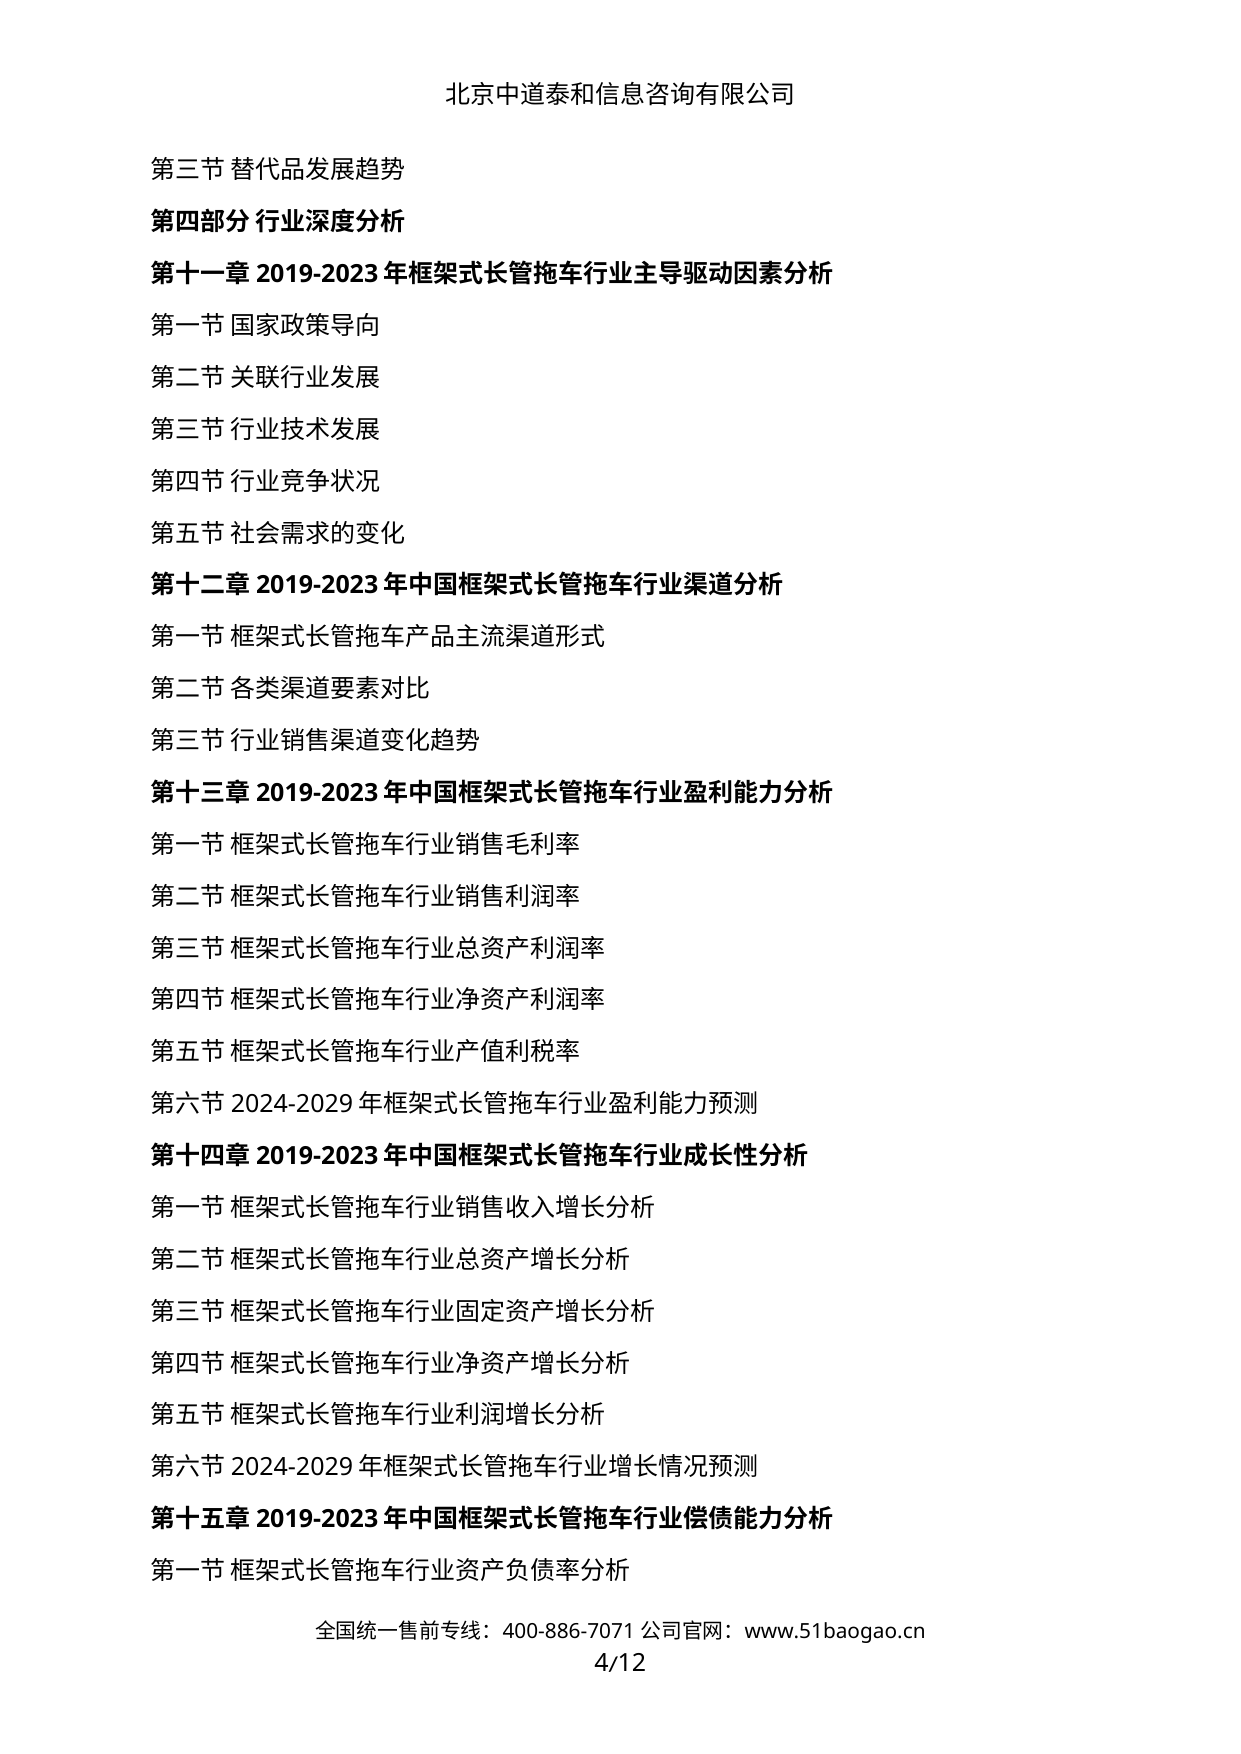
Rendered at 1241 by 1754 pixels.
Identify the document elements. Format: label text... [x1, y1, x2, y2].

text 第二节 关联行业发展 [150, 357, 1090, 394]
text 第五节 社会需求的变化 [150, 513, 1090, 549]
text 第二节 框架式长管拖车行业总资产增长分析 [150, 1239, 1090, 1276]
text 第十四章 2019-2023年中国框架式长管拖车行业成长性分析 [150, 1136, 1090, 1172]
text 第五节 框架式长管拖车行业产值利税率 [150, 1032, 1090, 1068]
text 第六节 2024-2029年框架式长管拖车行业增长情况预测 [150, 1447, 1090, 1483]
text 第四节 行业竞争状况 [150, 461, 1090, 497]
text 第二节 各类渠道要素对比 [150, 669, 1090, 705]
text 第四节 框架式长管拖车行业净资产增长分析 [150, 1343, 1090, 1379]
text 第十一章 2019-2023年框架式长管拖车行业主导驱动因素分析 [150, 254, 1090, 290]
text 第五节 框架式长管拖车行业利润增长分析 [150, 1395, 1090, 1431]
text 第十三章 2019-2023年中国框架式长管拖车行业盈利能力分析 [150, 772, 1090, 809]
text 第三节 框架式长管拖车行业固定资产增长分析 [150, 1291, 1090, 1327]
text 第三节 替代品发展趋势 [150, 150, 1090, 186]
text 第三节 框架式长管拖车行业总资产利润率 [150, 928, 1090, 964]
text 第三节 行业技术发展 [150, 409, 1090, 446]
text 第一节 框架式长管拖车产品主流渠道形式 [150, 617, 1090, 653]
text 第一节 国家政策导向 [150, 306, 1090, 342]
text 第一节 框架式长管拖车行业销售收入增长分析 [150, 1187, 1090, 1224]
text 第一节 框架式长管拖车行业资产负债率分析 [150, 1551, 1090, 1587]
text 第四部分 行业深度分析 [150, 202, 1090, 238]
text 第四节 框架式长管拖车行业净资产利润率 [150, 980, 1090, 1016]
text 第十五章 2019-2023年中国框架式长管拖车行业偿债能力分析 [150, 1499, 1090, 1535]
text 第六节 2024-2029年框架式长管拖车行业盈利能力预测 [150, 1084, 1090, 1120]
text 第三节 行业销售渠道变化趋势 [150, 721, 1090, 757]
text 第十二章 2019-2023年中国框架式长管拖车行业渠道分析 [150, 565, 1090, 601]
text 第二节 框架式长管拖车行业销售利润率 [150, 876, 1090, 912]
text 第一节 框架式长管拖车行业销售毛利率 [150, 824, 1090, 861]
